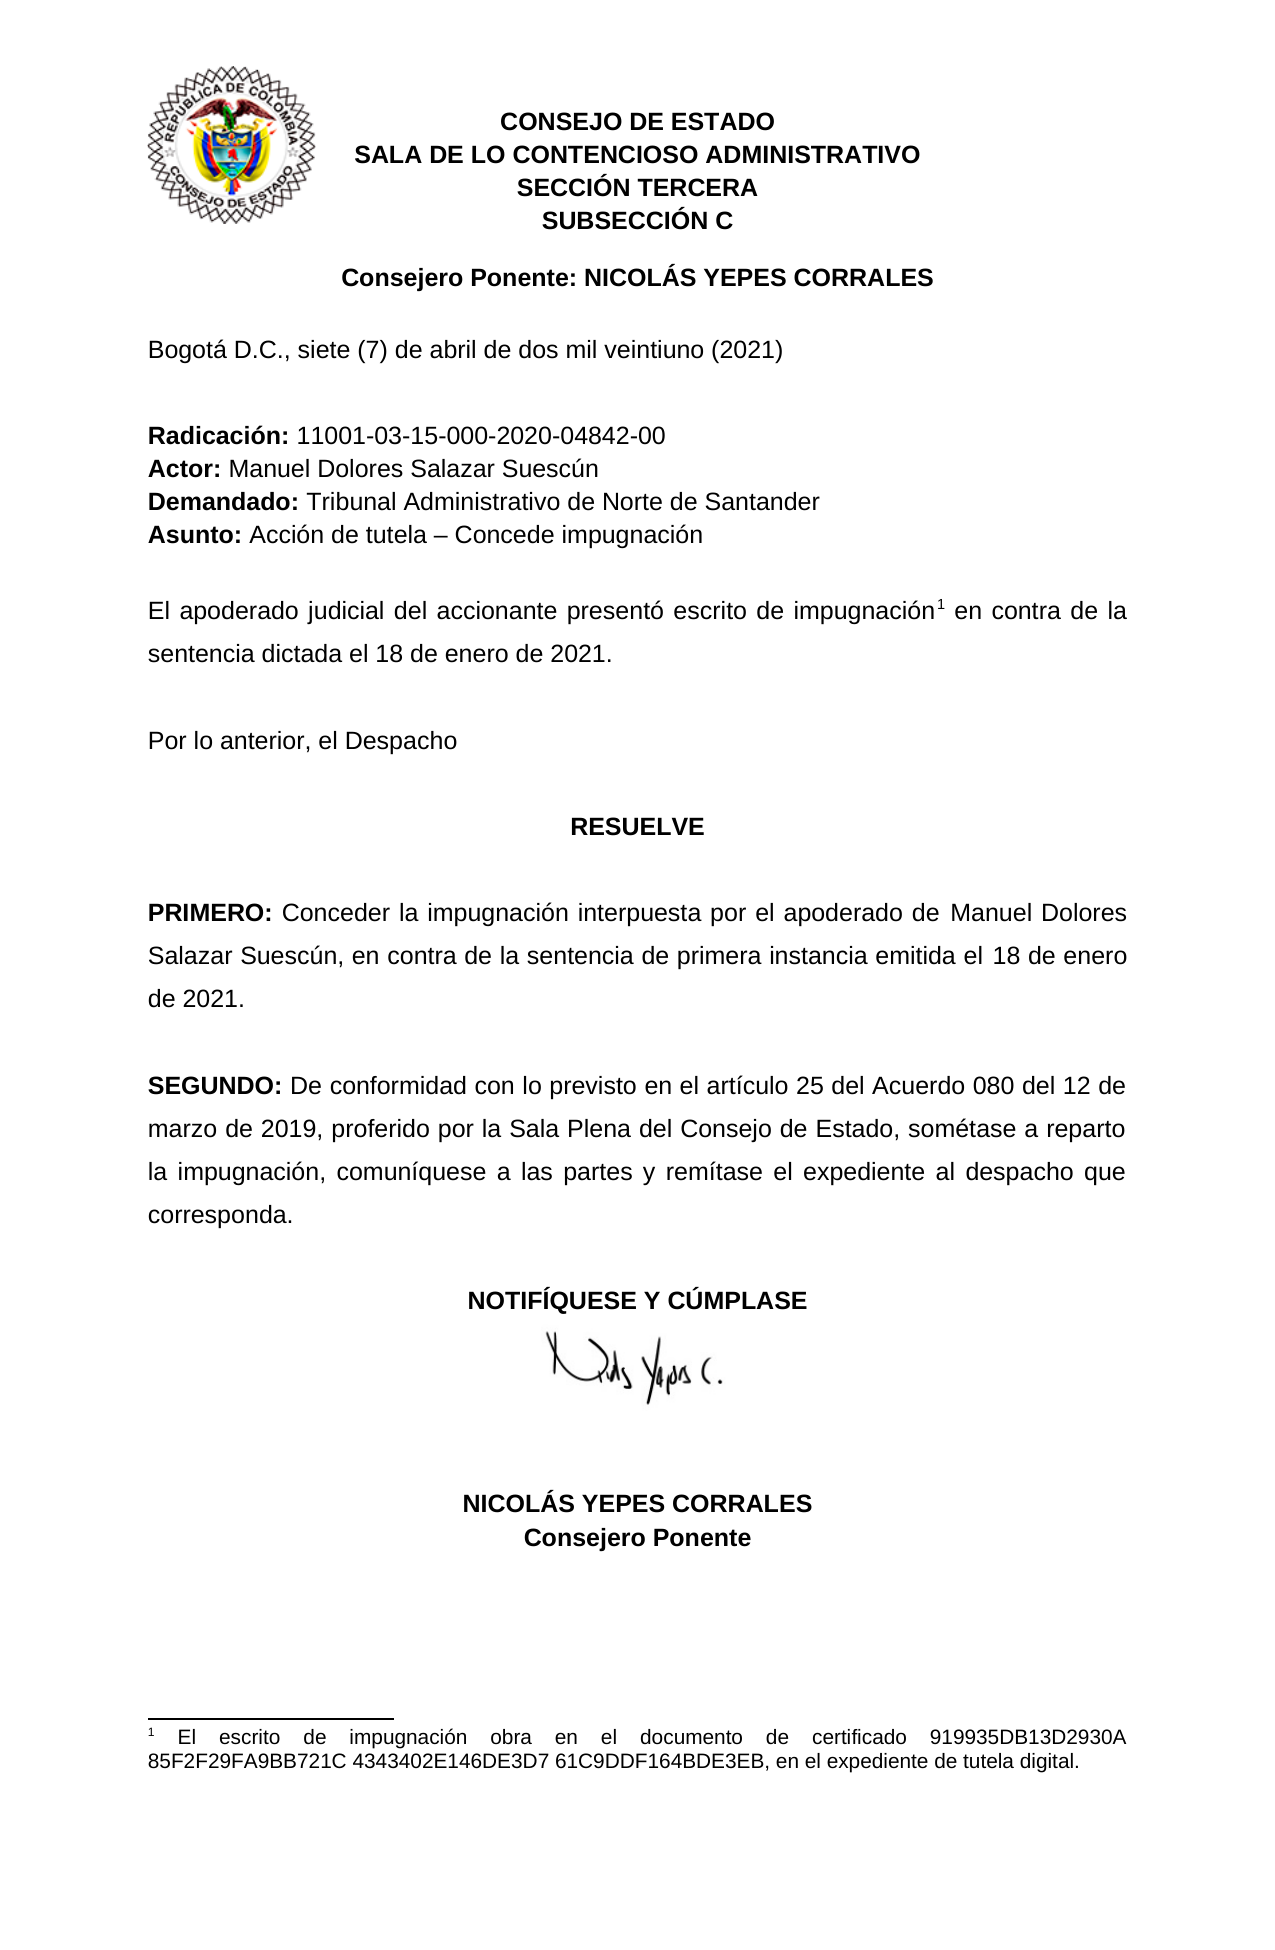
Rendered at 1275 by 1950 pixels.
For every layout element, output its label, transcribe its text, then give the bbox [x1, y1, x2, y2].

text Consejero Ponente: NICOLÁS YEPES CORRALES [148, 263, 1127, 292]
text RESUELVE [148, 812, 1127, 841]
text NOTIFÍQUESE Y CÚMPLASE [148, 1286, 1127, 1315]
text SEGUNDO: De conformidad con lo previsto en el artículo 25 del Acuerdo 080 del 12 de marzo de 2019, proferido por la Sala Plena del Consejo de Estado, sométase a reparto la impugnación, comuníquese a las partes y remítase el expediente al despacho que corresponda. [148, 1071, 1127, 1229]
text Radicación: 11001-03-15-000-2020-04842-00 [148, 421, 1127, 450]
text NICOLÁS YEPES CORRALES [148, 1489, 1127, 1518]
text Consejero Ponente [148, 1522, 1127, 1551]
text Por lo anterior, el Despacho [148, 726, 1127, 754]
text Demandado: Tribunal Administrativo de Norte de Santander [148, 487, 1127, 516]
text Asunto: Acción de tutela – Concede impugnación [148, 520, 1127, 549]
text Actor: Manuel Dolores Salazar Suescún [148, 454, 1127, 483]
picture [533, 1319, 742, 1486]
text PRIMERO: Conceder la impugnación interpuesta por el apoderado de Manuel Dolores Salazar Suescún, en contra de la sentencia de primera instancia emitida el 18 de enero de 2021. [148, 898, 1127, 1013]
text El apoderado judicial del accionante presentó escrito de impugnación en contra de la sentencia dictada el 18 de enero de 2021. [148, 596, 1127, 668]
picture [147, 66, 316, 224]
text Bogotá D.C., siete (7) de abril de dos mil veintiuno (2021) [148, 335, 1127, 363]
